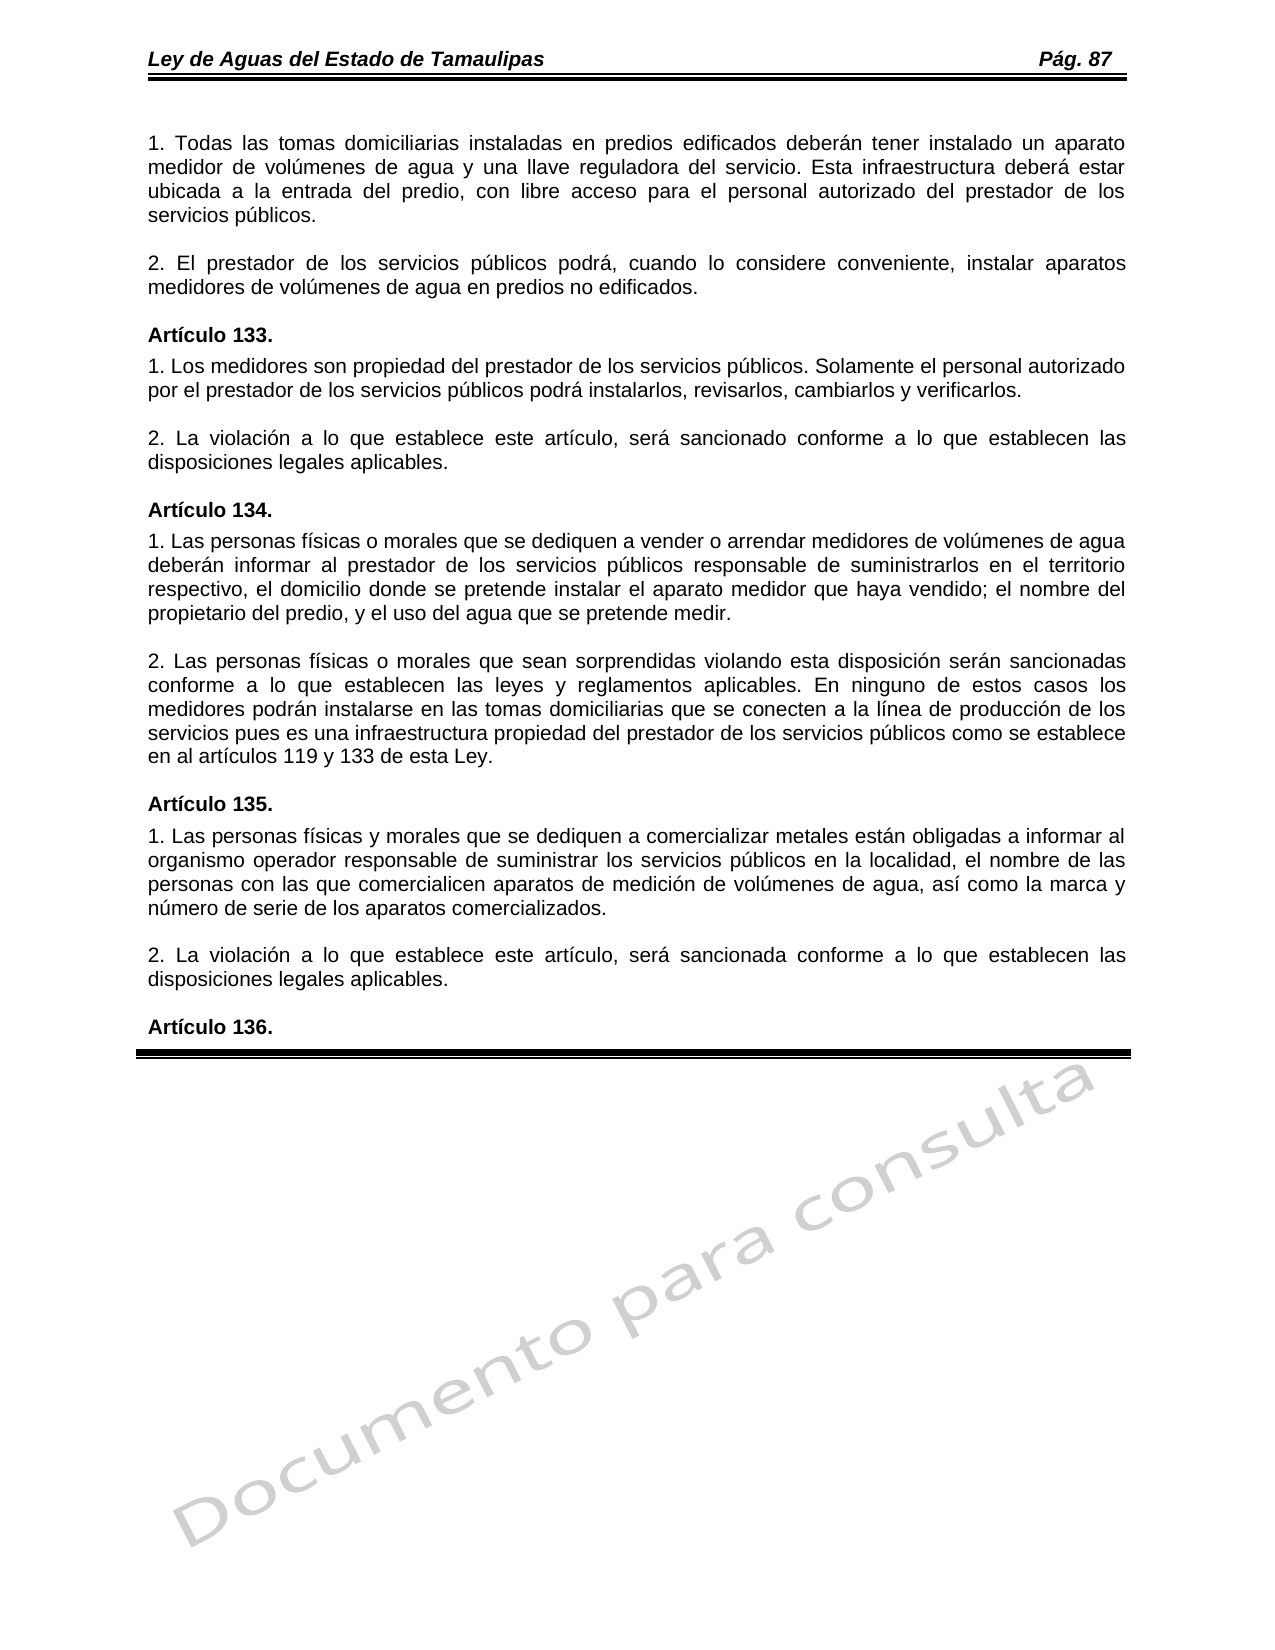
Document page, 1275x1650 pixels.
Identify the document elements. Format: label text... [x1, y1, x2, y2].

text 2. La violación a lo que establece este artículo, será sancionada conforme a lo que establecen las disposiciones legales aplicables. [148, 943, 1127, 991]
text Artículo 136. [148, 1015, 1127, 1039]
text 1. Las personas físicas o morales que se dediquen a vender o arrendar medidores de volúmenes de agua deberán informar al prestador de los servicios públicos responsable de suministrarlos en el territorio respectivo, el domicilio donde se pretende instalar el aparato medidor que haya vendido; el nombre del propietario del predio, y el uso del agua que se pretende medir. [148, 529, 1127, 624]
text 1. Las personas físicas y morales que se dediquen a comercializar metales están obligadas a informar al organismo operador responsable de suministrar los servicios públicos en la localidad, el nombre de las personas con las que comercialicen aparatos de medición de volúmenes de agua, así como la marca y número de serie de los aparatos comercializados. [148, 823, 1127, 919]
text Artículo 133. [148, 323, 1127, 347]
text 1. Todas las tomas domiciliarias instaladas en predios edificados deberán tener instalado un aparato medidor de volúmenes de agua y una llave reguladora del servicio. Esta infraestructura deberá estar ubicada a la entrada del predio, con libre acceso para el personal autorizado del prestador de los servicios públicos. [148, 131, 1127, 227]
text 2. El prestador de los servicios públicos podrá, cuando lo considere conveniente, instalar aparatos medidores de volúmenes de agua en predios no edificados. [148, 251, 1127, 299]
text 2. La violación a lo que establece este artículo, será sancionado conforme a lo que establecen las disposiciones legales aplicables. [148, 426, 1127, 474]
text Artículo 135. [148, 792, 1127, 816]
text 2. Las personas físicas o morales que sean sorprendidas violando esta disposición serán sancionadas conforme a lo que establecen las leyes y reglamentos aplicables. En ninguno de estos casos los medidores podrán instalarse en las tomas domiciliarias que se conecten a la línea de producción de los servicios pues es una infraestructura propiedad del prestador de los servicios públicos como se establece en al artículos 119 y 133 de esta Ley. [148, 648, 1127, 768]
text 1. Los medidores son propiedad del prestador de los servicios públicos. Solamente el personal autorizado por el prestador de los servicios públicos podrá instalarlos, revisarlos, cambiarlos y verificarlos. [148, 354, 1127, 402]
text Artículo 134. [148, 498, 1127, 522]
